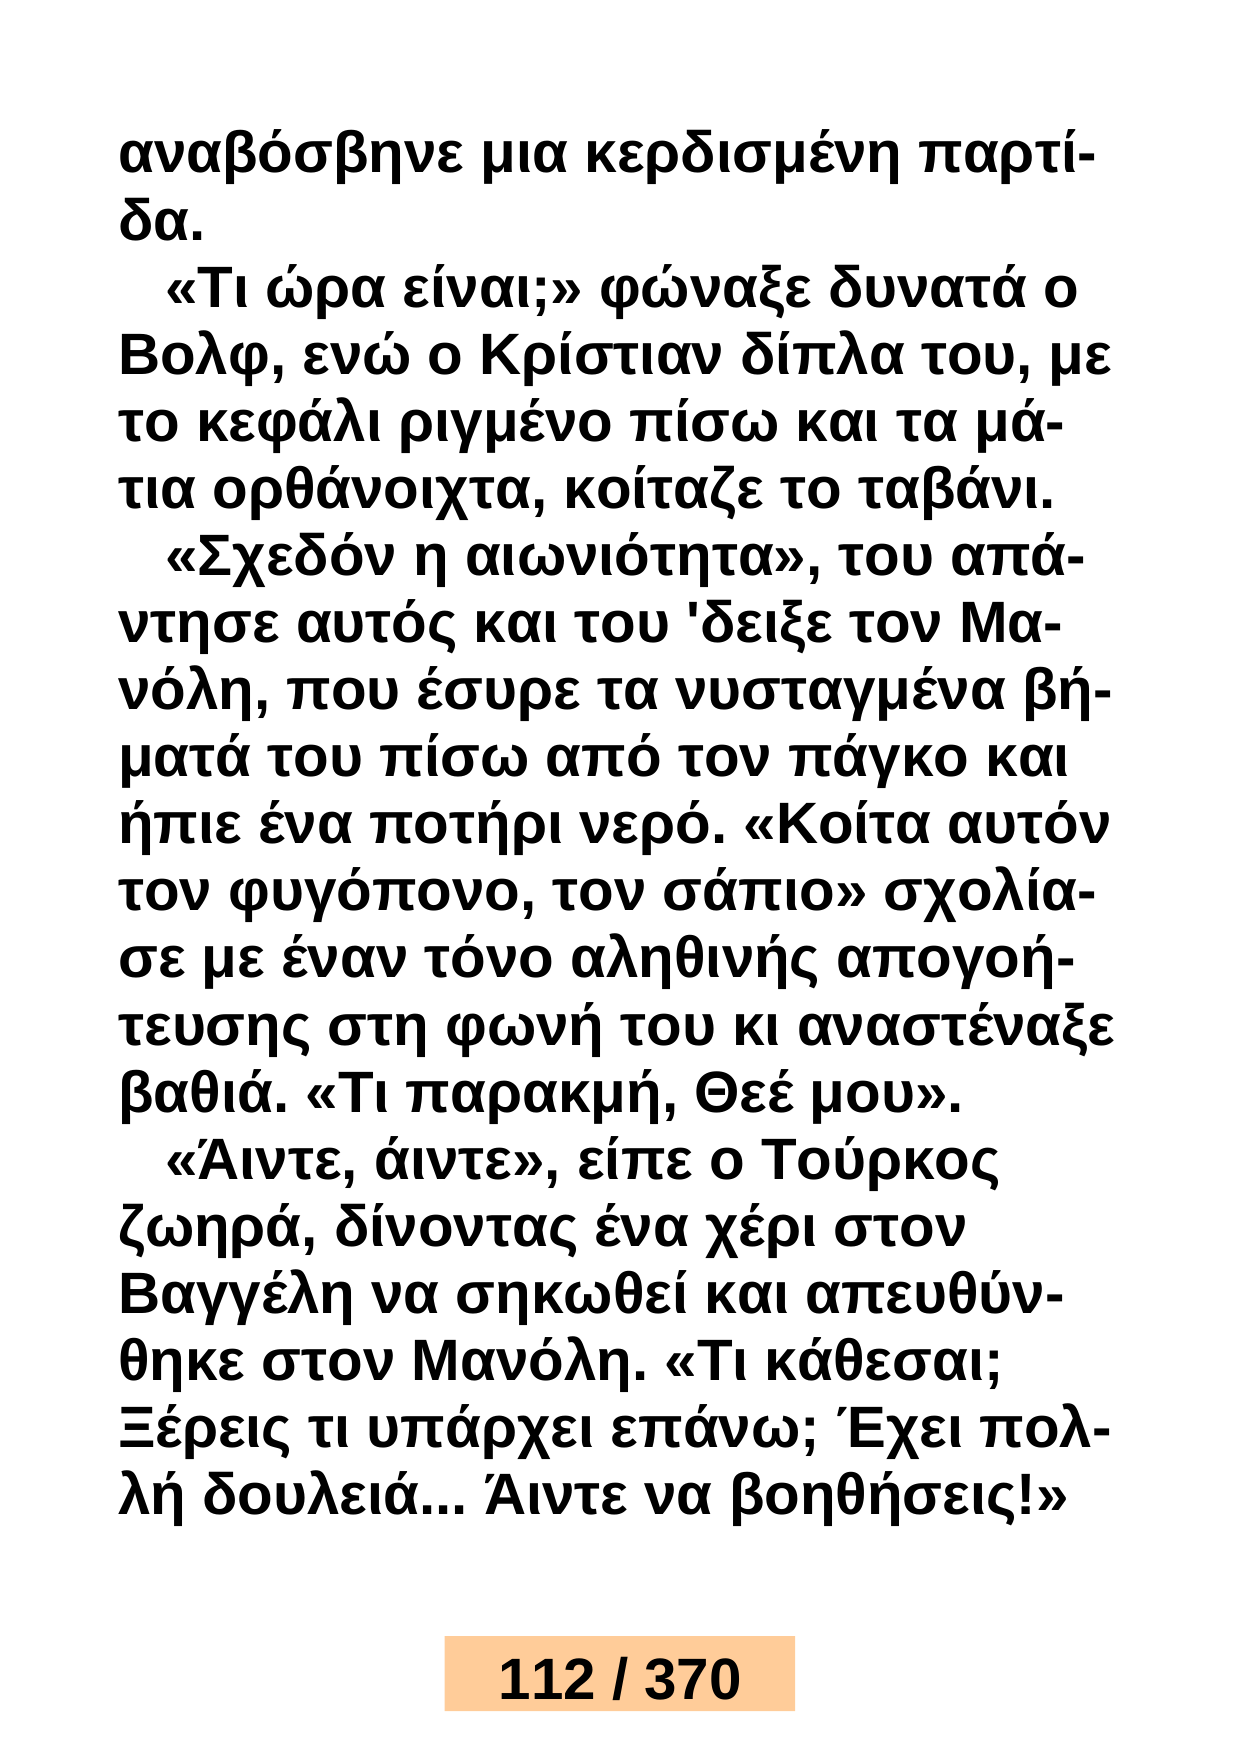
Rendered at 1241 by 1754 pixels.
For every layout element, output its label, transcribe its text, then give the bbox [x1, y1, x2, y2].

text «Τι ώρα είναι;» φώναξε δυνατά ο Βολφ, ενώ ο Κρίστιαν δίπλα του, με το κεφάλι ριγμένο πίσω και τα μά-τια ορθάνοιχτα, κοίταζε το ταβάνι. [118, 252, 1122, 521]
text «Άιντε, άιντε», είπε ο Τούρκος ζωηρά, δίνοντας ένα χέρι στον Βαγγέλη να σηκωθεί και απευθύν-θηκε στον Μανόλη. «Τι κάθεσαι; Ξέρεις τι υπάρχει επάνω; Έχει πολ-λή δουλειά... Άιντε να βοηθήσεις!» [118, 1124, 1122, 1527]
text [118, 118, 1122, 252]
text «Σχεδόν η αιωνιότητα», του απά-ντησε αυτός και του 'δειξε τον Μα-νόλη, που έσυρε τα νυσταγμένα βή-ματά του πίσω από τον πάγκο και ήπιε ένα ποτήρι νερό. «Κοίτα αυτόν τον φυγόπονο, τον σάπιο» σχολία-σε με έναν τόνο αληθινής απογοή-τευσης στη φωνή του κι αναστέναξε βαθιά. «Τι παρακμή, Θεέ μου». [118, 521, 1122, 1124]
